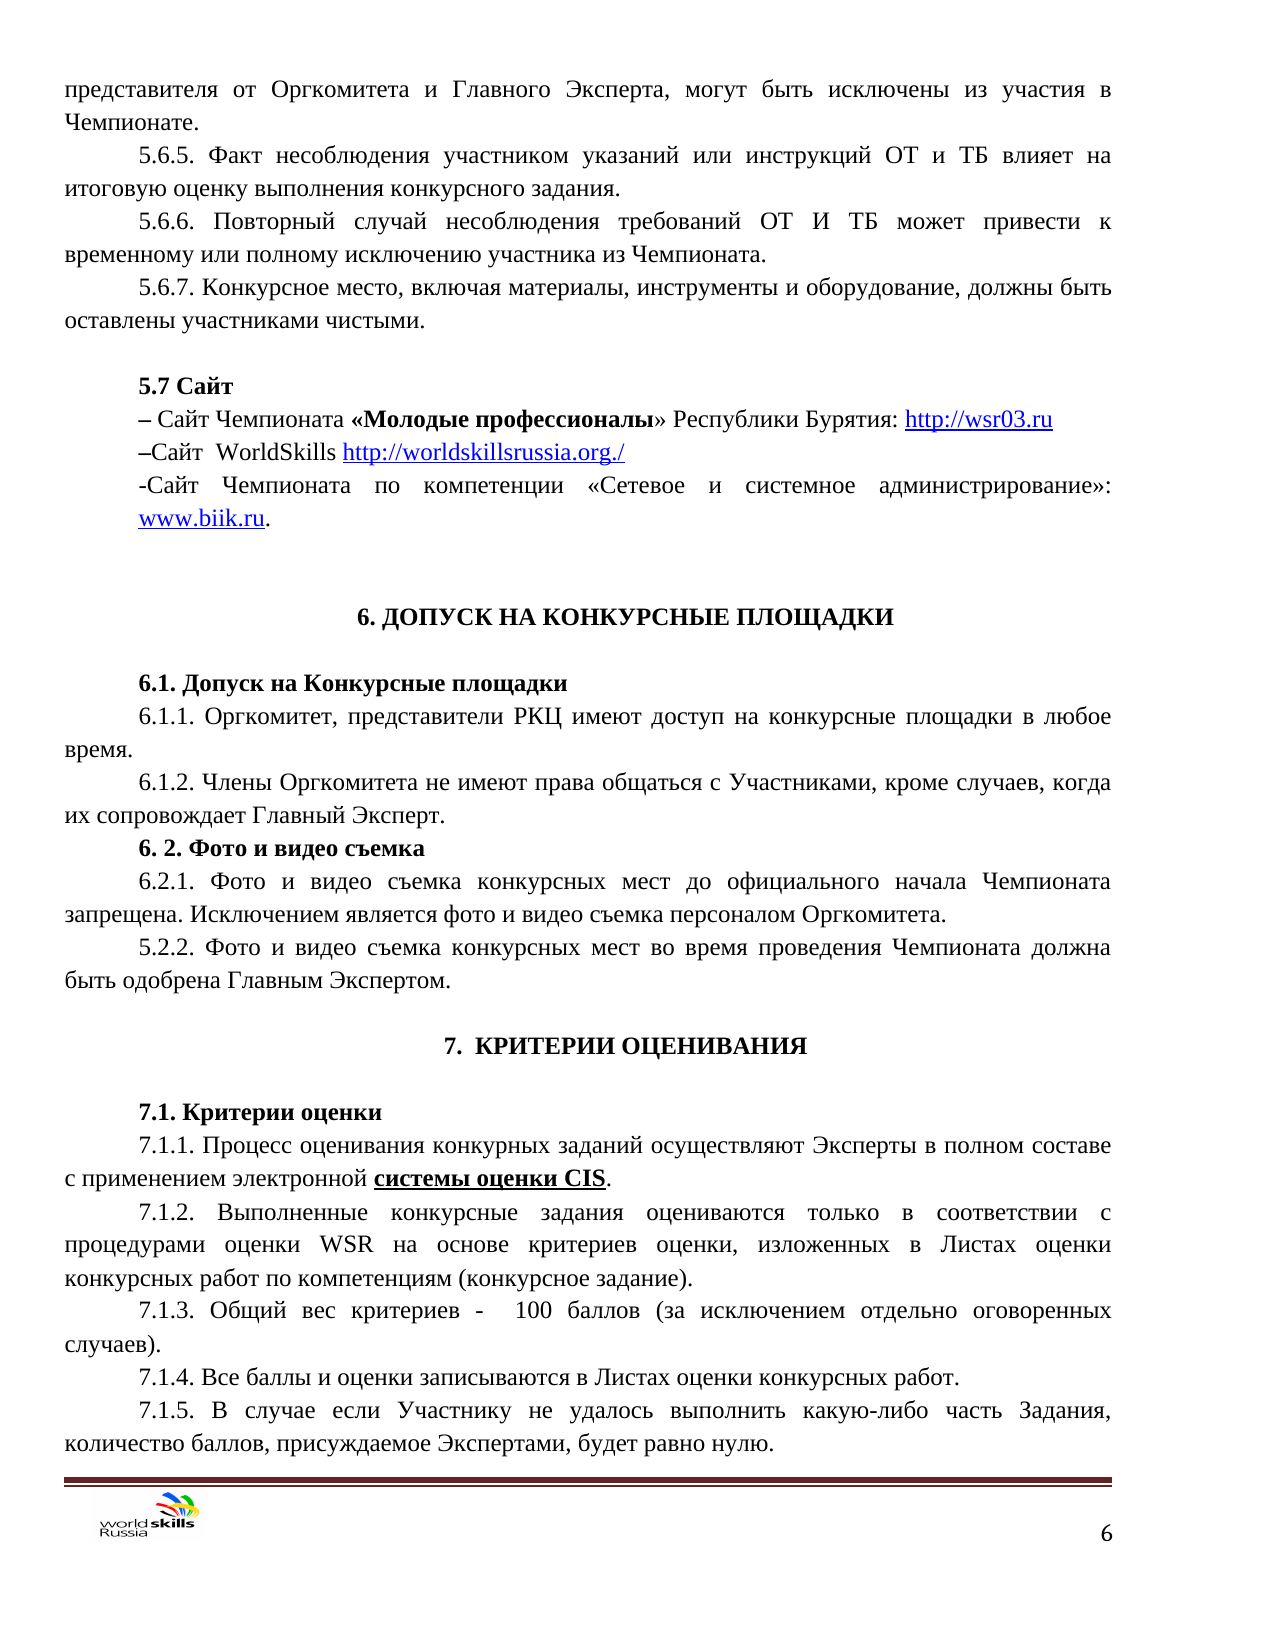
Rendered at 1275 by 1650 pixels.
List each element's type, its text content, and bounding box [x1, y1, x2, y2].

text 5.6.7. Конкурсное место, включая материалы, инструменты и оборудование, должны быть оставлены участниками чистыми. [64, 272, 1112, 334]
text 7.1.2. Выполненные конкурсные задания оцениваются только в соответствии с процедурами оценки WSR на основе критериев оценки, изложенных в Листах оценки конкурсных работ по компетенциям (конкурсное задание). [64, 1197, 1112, 1291]
text 6. ДОПУСК НА КОНКУРСНЫЕ ПЛОЩАДКИ [64, 602, 1112, 631]
text 6.1.2. Члены Оргкомитета не имеют права общаться с Участниками, кроме случаев, когда их сопровождает Главный Эксперт. [64, 767, 1112, 829]
text 7.1.5. В случае если Участнику не удалось выполнить какую-либо часть Задания, количество баллов, присуждаемое Экспертами, будет равно нулю. [64, 1395, 1112, 1456]
text 7.1.1. Процесс оценивания конкурных заданий осуществляют Эксперты в полном составе с применением электронной системы оценки CIS. [64, 1131, 1112, 1192]
picture [89, 1487, 206, 1542]
text 7. КРИТЕРИИ ОЦЕНИВАНИЯ [64, 1031, 1112, 1060]
text 5.2.2. Фото и видео съемка конкурсных мест во время проведения Чемпионата должна быть одобрена Главным Экспертом. [64, 932, 1112, 994]
text 6.1. Допуск на Конкурсные площадки [64, 668, 1112, 697]
text – Сайт Чемпионата «Молодые профессионалы» Республики Бурятия: http://wsr03.ru [64, 404, 1112, 433]
text 5.7 Сайт [64, 371, 1112, 400]
text 5.6.6. Повторный случай несоблюдения требований ОТ И ТБ может привести к временному или полному исключению участника из Чемпионата. [64, 206, 1112, 268]
text -Сайт Чемпионата по компетенции «Сетевое и системное администрирование»: www.biik.ru. [138, 470, 1112, 532]
text 7.1.3. Общий вес критериев - 100 баллов (за исключением отдельно оговоренных случаев). [64, 1296, 1112, 1357]
text 6.2.1. Фото и видео съемка конкурсных мест до официального начала Чемпионата запрещена. Исключением является фото и видео съемка персоналом Оргкомитета. [64, 866, 1112, 928]
text –Сайт WorldSkills http://worldskillsrussia.org./ [64, 437, 1112, 466]
text 6.1.1. Оргкомитет, представители РКЦ имеют доступ на конкурсные площадки в любое время. [64, 701, 1112, 763]
text 5.6.5. Факт несоблюдения участником указаний или инструкций ОТ и ТБ влияет на итоговую оценку выполнения конкурсного задания. [64, 140, 1112, 202]
text 7.1.4. Все баллы и оценки записываются в Листах оценки конкурсных работ. [64, 1362, 1112, 1390]
text 6. 2. Фото и видео съемка [64, 833, 1112, 862]
text 7.1. Критерии оценки [64, 1097, 1112, 1126]
